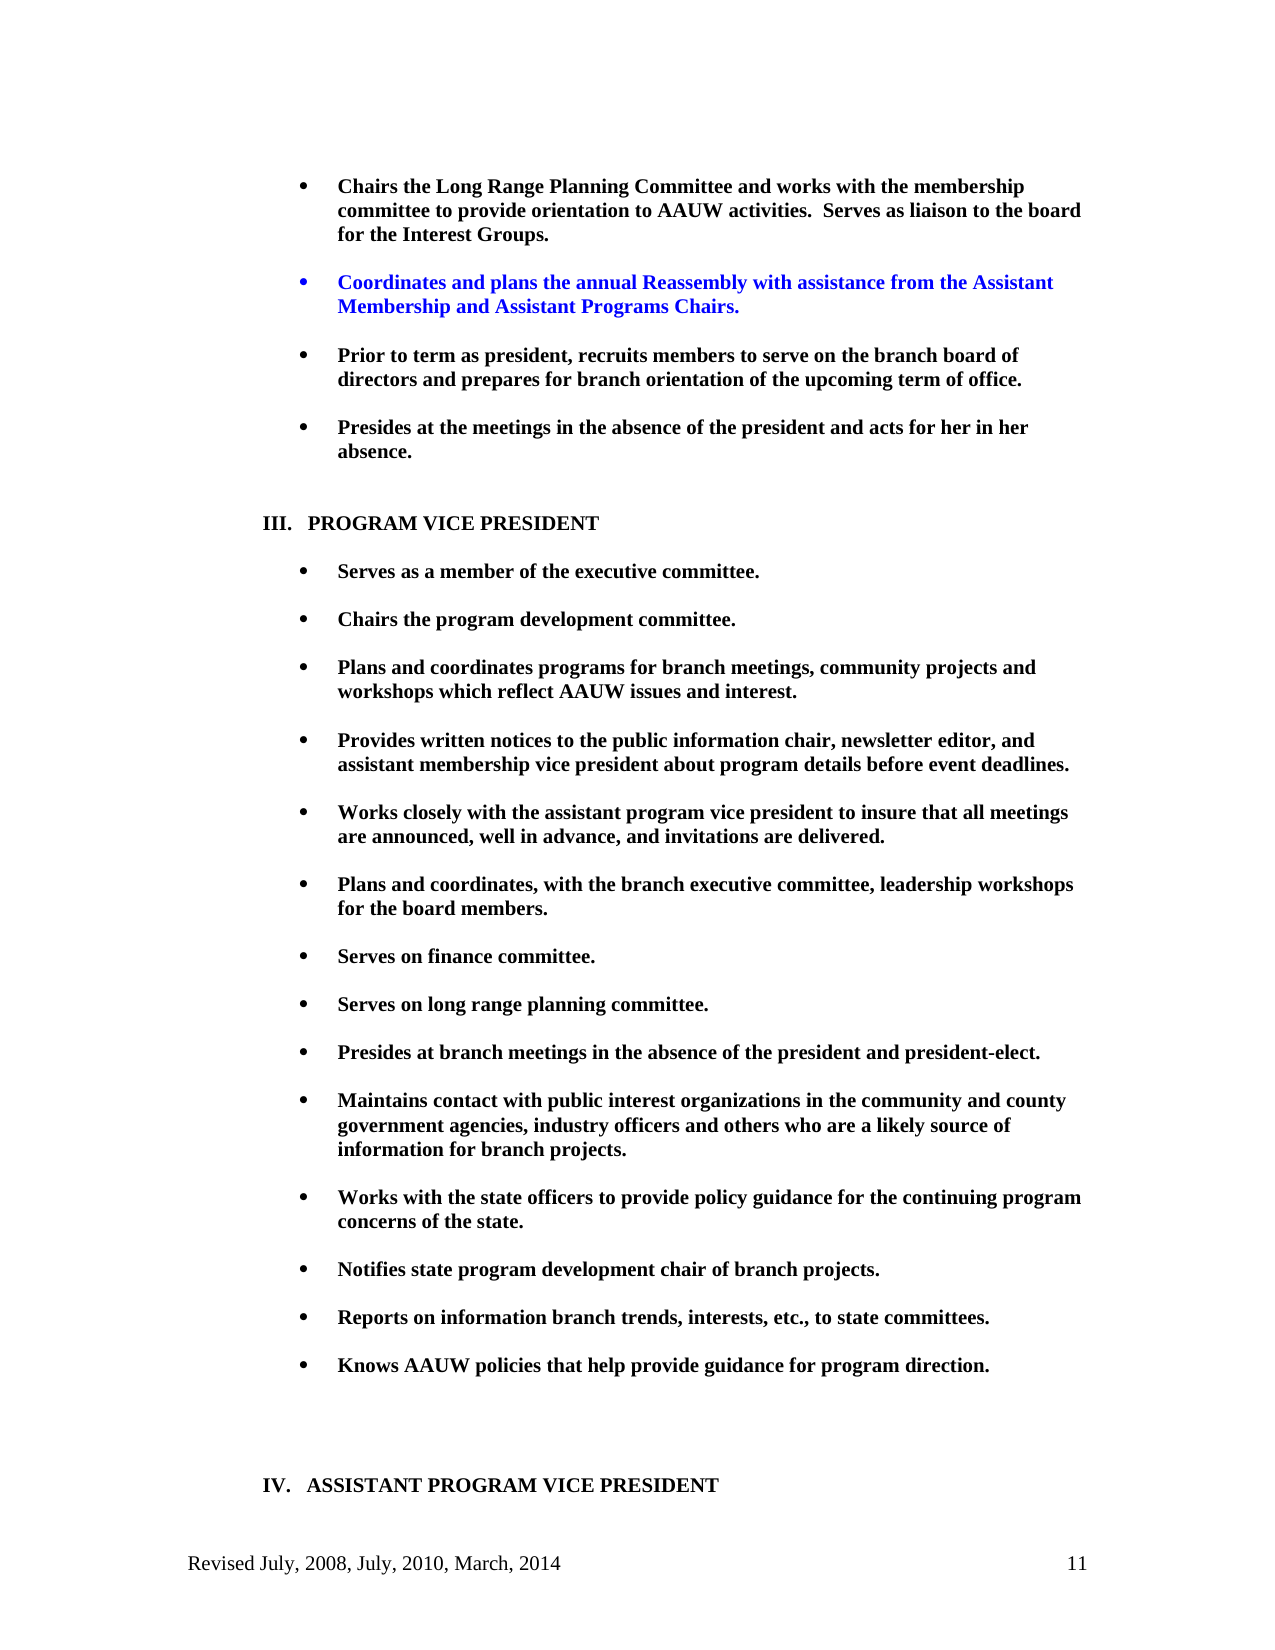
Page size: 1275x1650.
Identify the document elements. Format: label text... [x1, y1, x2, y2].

list Coordinates and plans the annual Reassembly with assistance from the Assistant Membership and Assistant Programs Chairs. [300, 270, 1087, 318]
list Prior to term as president, recruits members to serve on the branch board of directors and prepares for branch orientation of the upcoming term of office. [300, 342, 1087, 391]
list Chairs the program development committee. [300, 607, 1087, 631]
list Provides written notices to the public information chair, newsletter editor, and assistant membership vice president about program details before event deadlines. [300, 727, 1087, 776]
text IV. ASSISTANT PROGRAM VICE PRESIDENT [187, 1473, 1087, 1497]
list Knows AAUW policies that help provide guidance for program direction. [300, 1353, 1087, 1377]
list Chairs the Planning Committee and works with the membership committee to provide orientation to AAUW activities. Serves as liaison to the board for the Interest Groups. [300, 174, 1087, 246]
text III. PROGRAM VICE PRESIDENT [225, 511, 1087, 535]
list Works with the state officers to provide policy guidance for the continuing program concerns of the state. [300, 1185, 1087, 1233]
list Plans and coordinates, with the branch executive committee, leadership workshops for the board members. [300, 872, 1087, 920]
list Plans and coordinates programs for branch meetings, community projects and workshops which reflect AAUW issues and interest. [300, 655, 1087, 703]
list Presides at the meetings in the absence of the president and acts for her in her absence. [300, 415, 1087, 463]
list Serves as a member of the executive committee. [300, 559, 1087, 583]
list Maintains contact with public interest organizations in the community and county government agencies, industry officers and others who are a likely source of information for branch projects. [300, 1088, 1087, 1161]
list Works closely with the assistant program vice president to insure that all meetings are announced, well in advance, and invitations are delivered. [300, 800, 1087, 848]
list Serves on long range planning committee. [300, 992, 1087, 1016]
list Reports on information branch trends, interests, etc., to state committees. [300, 1305, 1087, 1329]
list Serves on finance committee. [300, 944, 1087, 968]
list Presides at branch meetings in the absence of the president and president-elect. [300, 1040, 1087, 1064]
list Notifies state program development chair of branch projects. [300, 1257, 1087, 1281]
